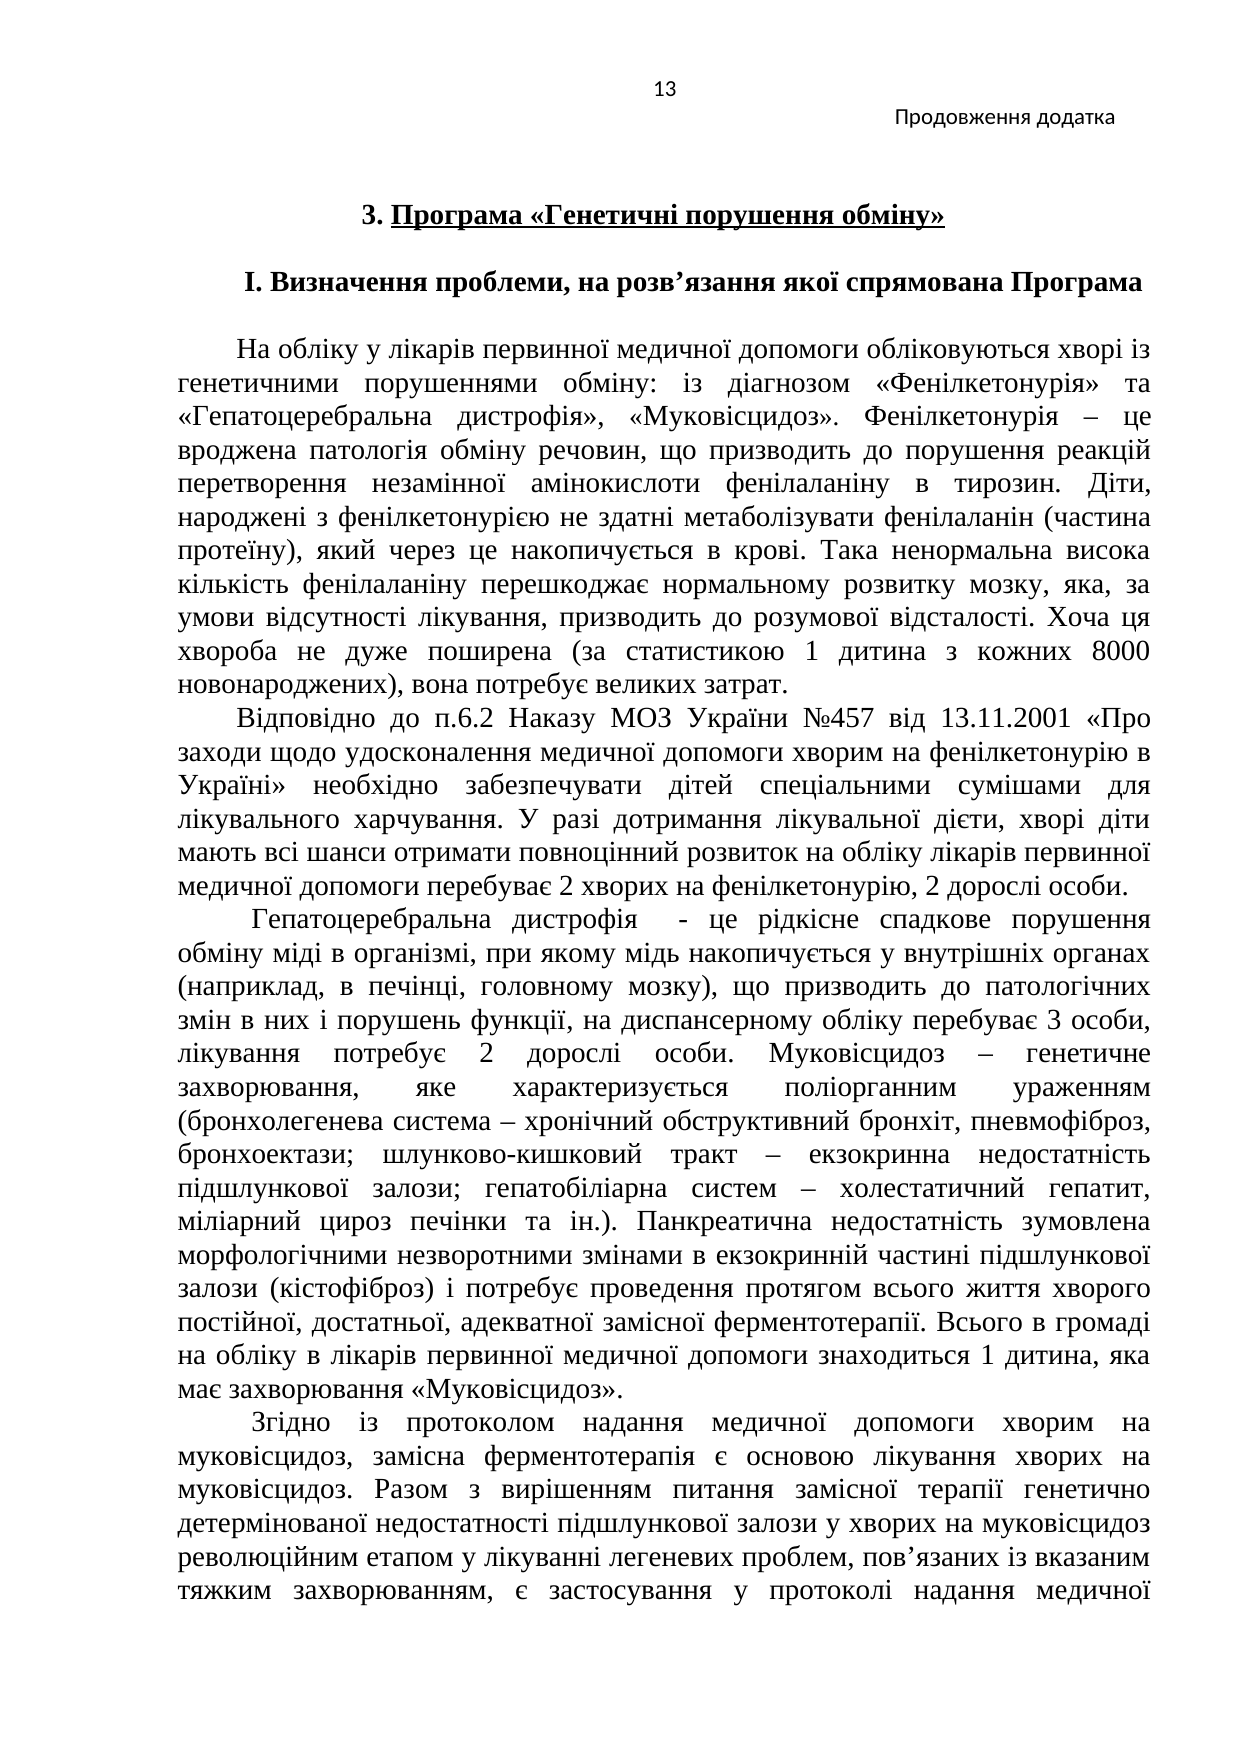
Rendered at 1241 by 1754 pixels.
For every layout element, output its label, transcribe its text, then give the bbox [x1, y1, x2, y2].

text 3. Програма «Генетичні порушення обміну» [325, 197, 1152, 231]
text На обліку у лікарів первинної медичної допомоги обліковуються хворі із генетичними порушеннями обміну: із діагнозом «Фенілкетонурія» та «Гепатоцеребральна дистрофія», «Муковісцидоз». Фенілкетонурія – це вроджена патологія обміну речовин, що призводить до порушення реакцій перетворення незамінної амінокислоти фенілаланіну в тирозин. Діти, народжені з фенілкетонурією не здатні метаболізувати фенілаланін (частина протеїну), який через це накопичується в крові. Така ненормальна висока кількість фенілаланіну перешкоджає нормальному розвитку мозку, яка, за умови відсутності лікування, призводить до розумової відсталості. Хоча ця хвороба не дуже поширена (за статистикою 1 дитина з кожних 8000 новонароджених), вона потребує великих затрат. [177, 331, 1152, 432]
text На обліку у лікарів первинної медичної допомоги обліковуються хворі із генетичними порушеннями обміну: із діагнозом «Фенілкетонурія» та «Гепатоцеребральна дистрофія», «Муковісцидоз». Фенілкетонурія – це вроджена патологія обміну речовин, що призводить до порушення реакцій перетворення незамінної амінокислоти фенілаланіну в тирозин. Діти, народжені з фенілкетонурією не здатні метаболізувати фенілаланін (частина протеїну), який через це накопичується в крові. Така ненормальна висока кількість фенілаланіну перешкоджає нормальному розвитку мозку, яка, за умови відсутності лікування, призводить до розумової відсталості. Хоча ця хвороба не дуже поширена (за статистикою 1 дитина з кожних 8000 новонароджених), вона потребує великих затрат. [177, 465, 1152, 700]
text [177, 1404, 1152, 1606]
text I. Визначення проблеми, на розв’язання якої спрямована Програма [177, 264, 1152, 298]
text Відповідно до п.6.2 Наказу МОЗ України №457 від 13.11.2001 «Про заходи щодо удосконалення медичної допомоги хворим на фенілкетонурію в Україні» необхідно забезпечувати дітей спеціальними сумішами для лікувального харчування. У разі дотримання лікувальної дієти, хворі діти мають всі шанси отримати повноцінний розвиток на обліку лікарів первинної медичної допомоги перебуває 2 хворих на фенілкетонурію, 2 дорослі особи. [177, 700, 1152, 901]
text Гепатоцеребральна дистрофія - це рідкісне спадкове порушення обміну міді в організмі, при якому мідь накопичується у внутрішніх органах (наприклад, в печінці, головному мозку), що призводить до патологічних змін в них і порушень функції, на диспансерному обліку перебуває 3 особи, лікування потребує 2 дорослі особи. Муковісцидоз – генетичне захворювання, яке характеризується поліорганним ураженням (бронхолегенева система – хронічний обструктивний бронхіт, пневмофіброз, бронхоектази; шлунково-кишковий тракт – екзокринна недостатність підшлункової залози; гепатобіліарна систем – холестатичний гепатит, міліарний цироз печінки та ін.). Панкреатична недостатність зумовлена морфологічними незворотними змінами в екзокринній частині підшлункової залози (кістофіброз) і потребує проведення протягом всього життя хворого постійної, достатньої, адекватної замісної ферментотерапії. Всього в громаді на обліку в лікарів первинної медичної допомоги знаходиться 1 дитина, яка має захворювання «Муковісцидоз». [177, 901, 1152, 1404]
